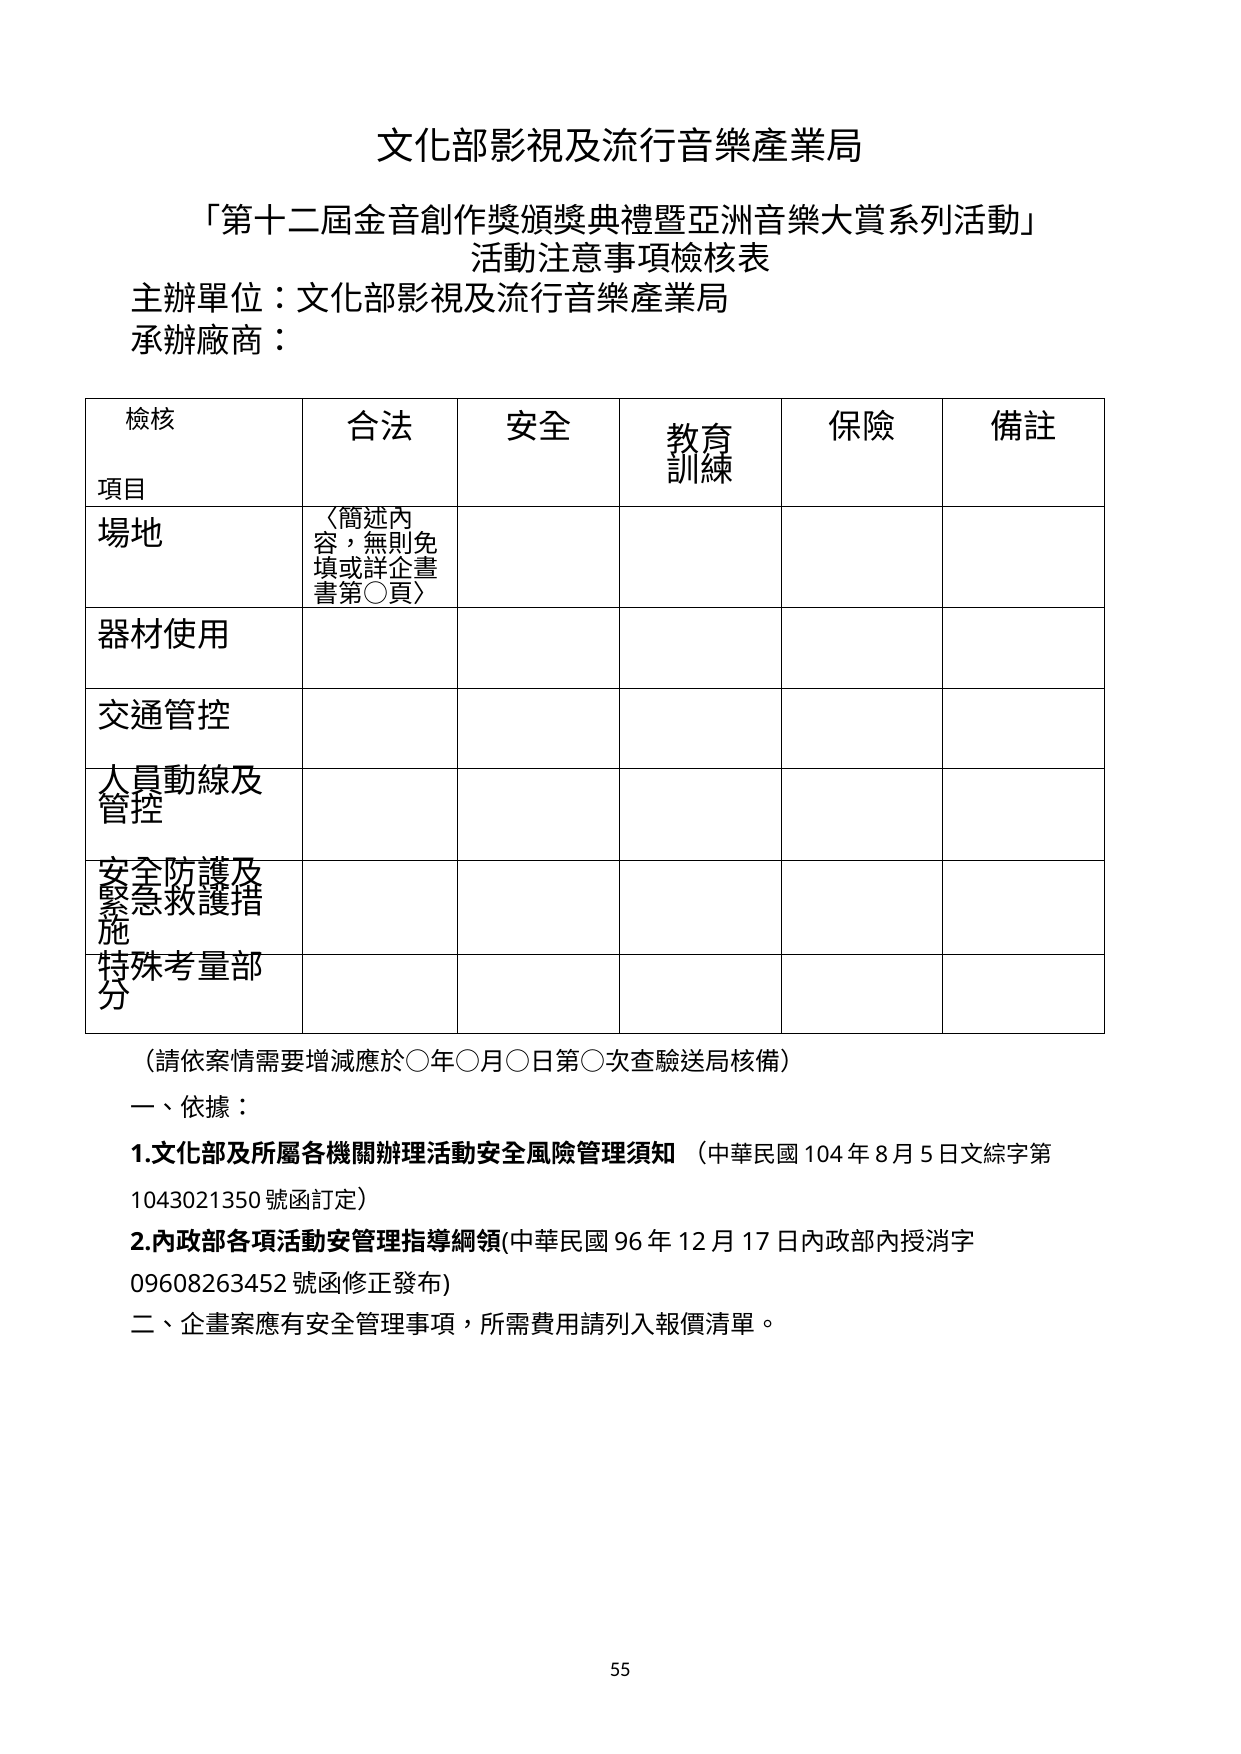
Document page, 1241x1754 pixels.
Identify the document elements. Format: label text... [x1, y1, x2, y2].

table_cell [782, 861, 942, 954]
text 文化部影視及流行音樂產業局 [130, 136, 1110, 165]
table_header 安全 [458, 399, 619, 506]
table_cell [782, 608, 942, 687]
text （請依案情需要增減應於○年○月○日第○次查驗送局核備） [130, 1034, 1110, 1080]
table_cell [782, 507, 942, 607]
table_header 合法 [303, 399, 457, 506]
table_cell [620, 608, 781, 687]
table_cell 〈簡述內容，無則免填或詳企晝書第○頁〉 [303, 507, 457, 607]
table_cell 安全防護及緊急救護措施 [86, 861, 302, 954]
table_header 保險 [782, 399, 942, 506]
table_cell [458, 955, 619, 1033]
table_cell [943, 608, 1104, 687]
table_cell 器材使用 [86, 608, 302, 687]
table_cell [943, 507, 1104, 607]
table_header 教育 訓練 [620, 399, 781, 506]
text 活動注意事項檢核表 [130, 240, 1110, 277]
table_cell [303, 689, 457, 768]
table_cell [620, 861, 781, 954]
text 承辦廠商： [130, 319, 1110, 361]
table_cell [458, 689, 619, 768]
table_cell [458, 507, 619, 607]
text 二、企畫案應有安全管理事項，所需費用請列入報價清單。 [130, 1301, 1110, 1342]
table_cell [620, 689, 781, 768]
text 「第十二屆金音創作獎頒獎典禮暨亞洲音樂大賞系列活動」 [130, 202, 1110, 240]
table_cell 特殊考量部分 [86, 955, 302, 1033]
table_cell [303, 861, 457, 954]
text 一、依據： [130, 1080, 1110, 1126]
table_cell [782, 955, 942, 1033]
table_cell [782, 689, 942, 768]
table_cell 交通管控 [86, 689, 302, 768]
table_cell [303, 769, 457, 860]
table_cell [620, 955, 781, 1033]
table_cell [943, 769, 1104, 860]
table_cell [458, 608, 619, 687]
table_cell [303, 955, 457, 1033]
table_cell [943, 955, 1104, 1033]
text 2.內政部各項活動安管理指導綱領(中華民國96年12月17日內政部內授消字09608263452號函修正發布) [130, 1217, 1110, 1301]
table_cell [620, 769, 781, 860]
table_cell [943, 689, 1104, 768]
table_cell [458, 861, 619, 954]
table_cell 場地 [86, 507, 302, 607]
table_cell [782, 769, 942, 860]
table_header 檢核 項目 [86, 399, 302, 506]
table_header 備註 [943, 399, 1104, 506]
table_cell [303, 608, 457, 687]
text 1.文化部及所屬各機關辦理活動安全風險管理須知 （中華民國104年8月5日文綜字第1043021350號函訂定） [130, 1126, 1110, 1217]
table_cell [620, 507, 781, 607]
table_cell [943, 861, 1104, 954]
table_cell [458, 769, 619, 860]
text 主辦單位：文化部影視及流行音樂產業局 [130, 277, 1110, 319]
table_cell 人員動線及管控 [86, 769, 302, 860]
